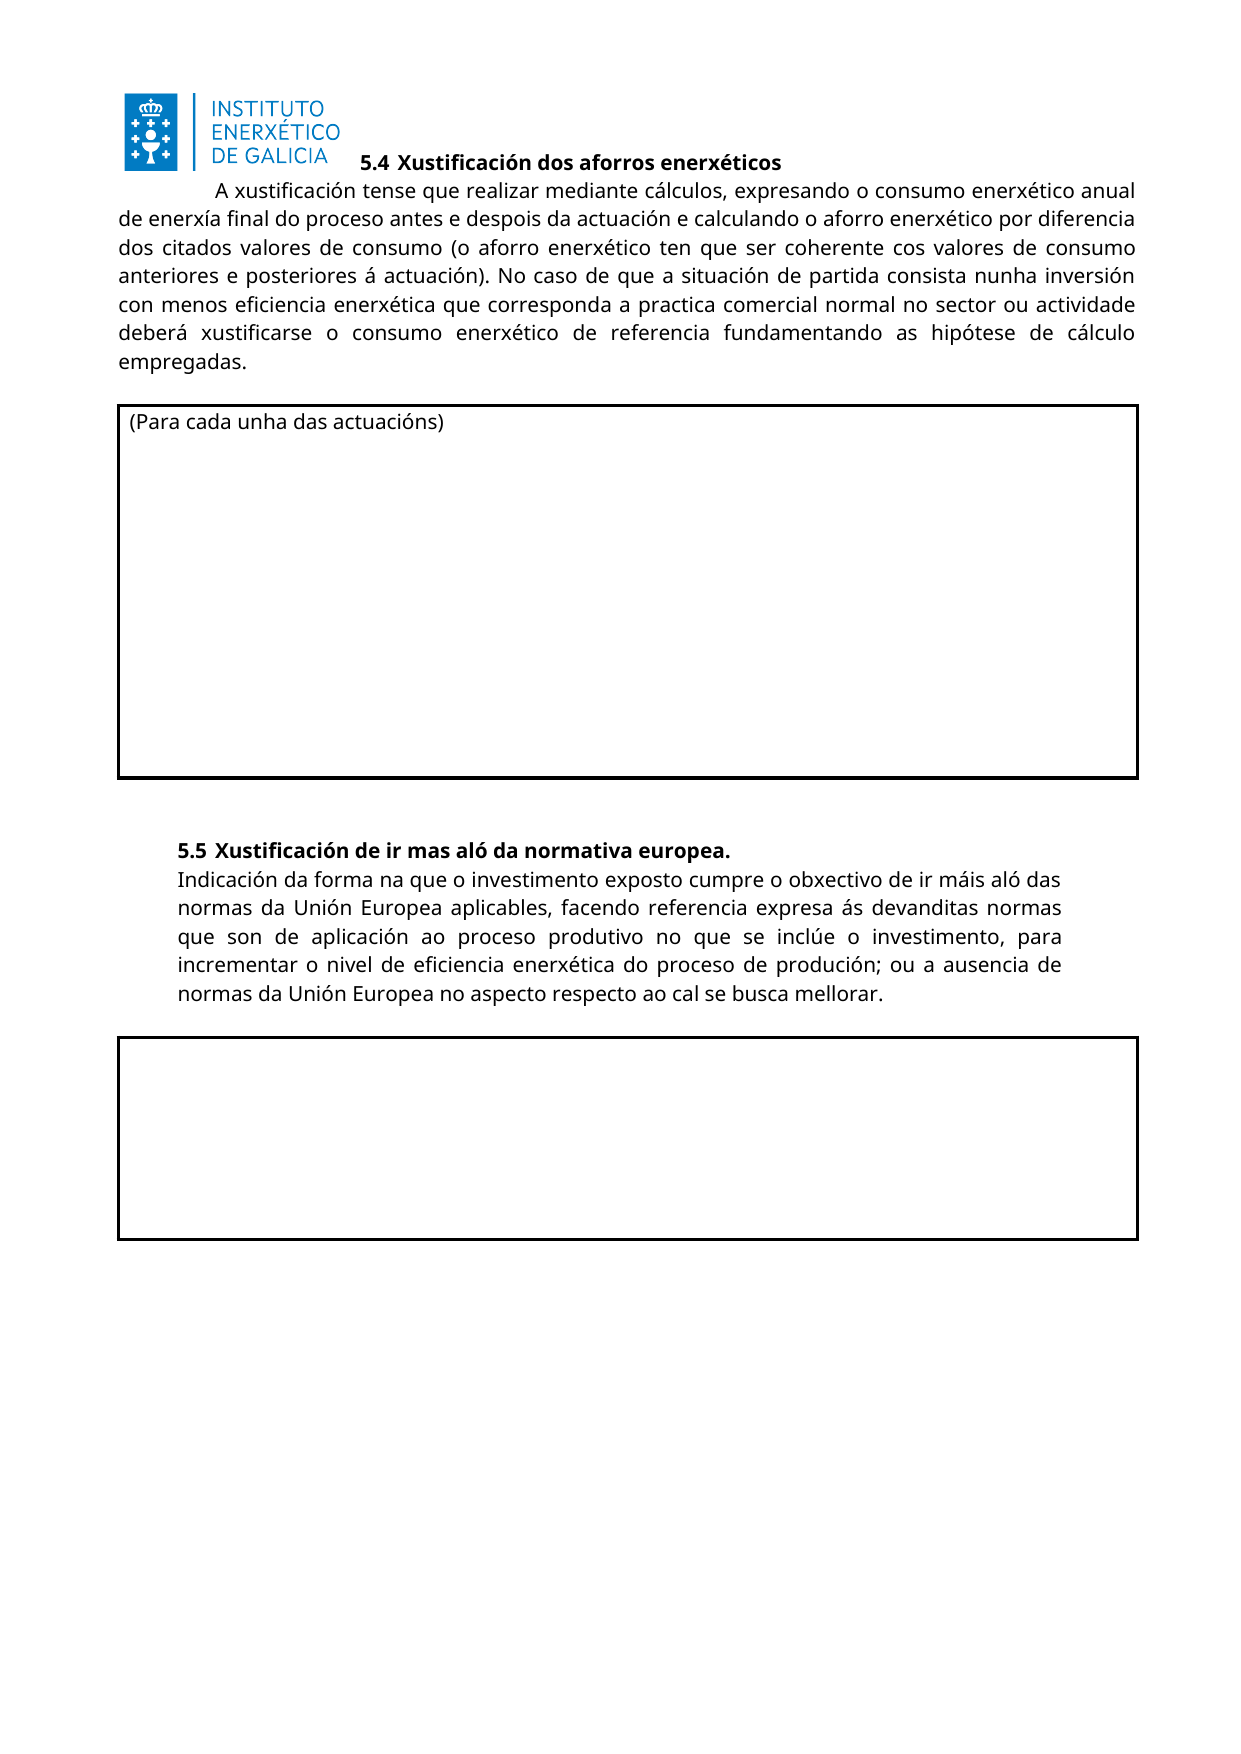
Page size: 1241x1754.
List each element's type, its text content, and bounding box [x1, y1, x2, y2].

table_header [120, 1039, 1136, 1238]
table_header (Para cada unha das actuacións) [120, 407, 1136, 776]
text Indicación da forma na que o investimento exposto cumpre o obxectivo de ir máis aló das normas da Unión Europea aplicables, facendo referencia expresa ás devanditas normas que son de aplicación ao proceso produtivo no que se inclúe o investimento, para incrementar o nivel de eficiencia enerxética do proceso de produción; ou a ausencia de normas da Unión Europea no aspecto respecto ao cal se busca mellorar. [177, 865, 1063, 1007]
picture [124, 93, 341, 171]
text A xustificación tense que realizar mediante cálculos, expresando o consumo enerxético anual de enerxía final do proceso antes e despois da actuación e calculando o aforro enerxético por diferencia dos citados valores de consumo (o aforro enerxético ten que ser coherente cos valores de consumo anteriores e posteriores á actuación). No caso de que a situación de partida consista nunha inversión con menos eficiencia enerxética que corresponda a practica comercial normal no sector ou actividade deberá xustificarse o consumo enerxético de referencia fundamentando as hipótese de cálculo empregadas. [118, 176, 1137, 375]
list Xustificación de ir mas aló da normativa europea. [177, 836, 1063, 865]
list Xustificación dos aforros enerxéticos [177, 148, 1063, 176]
